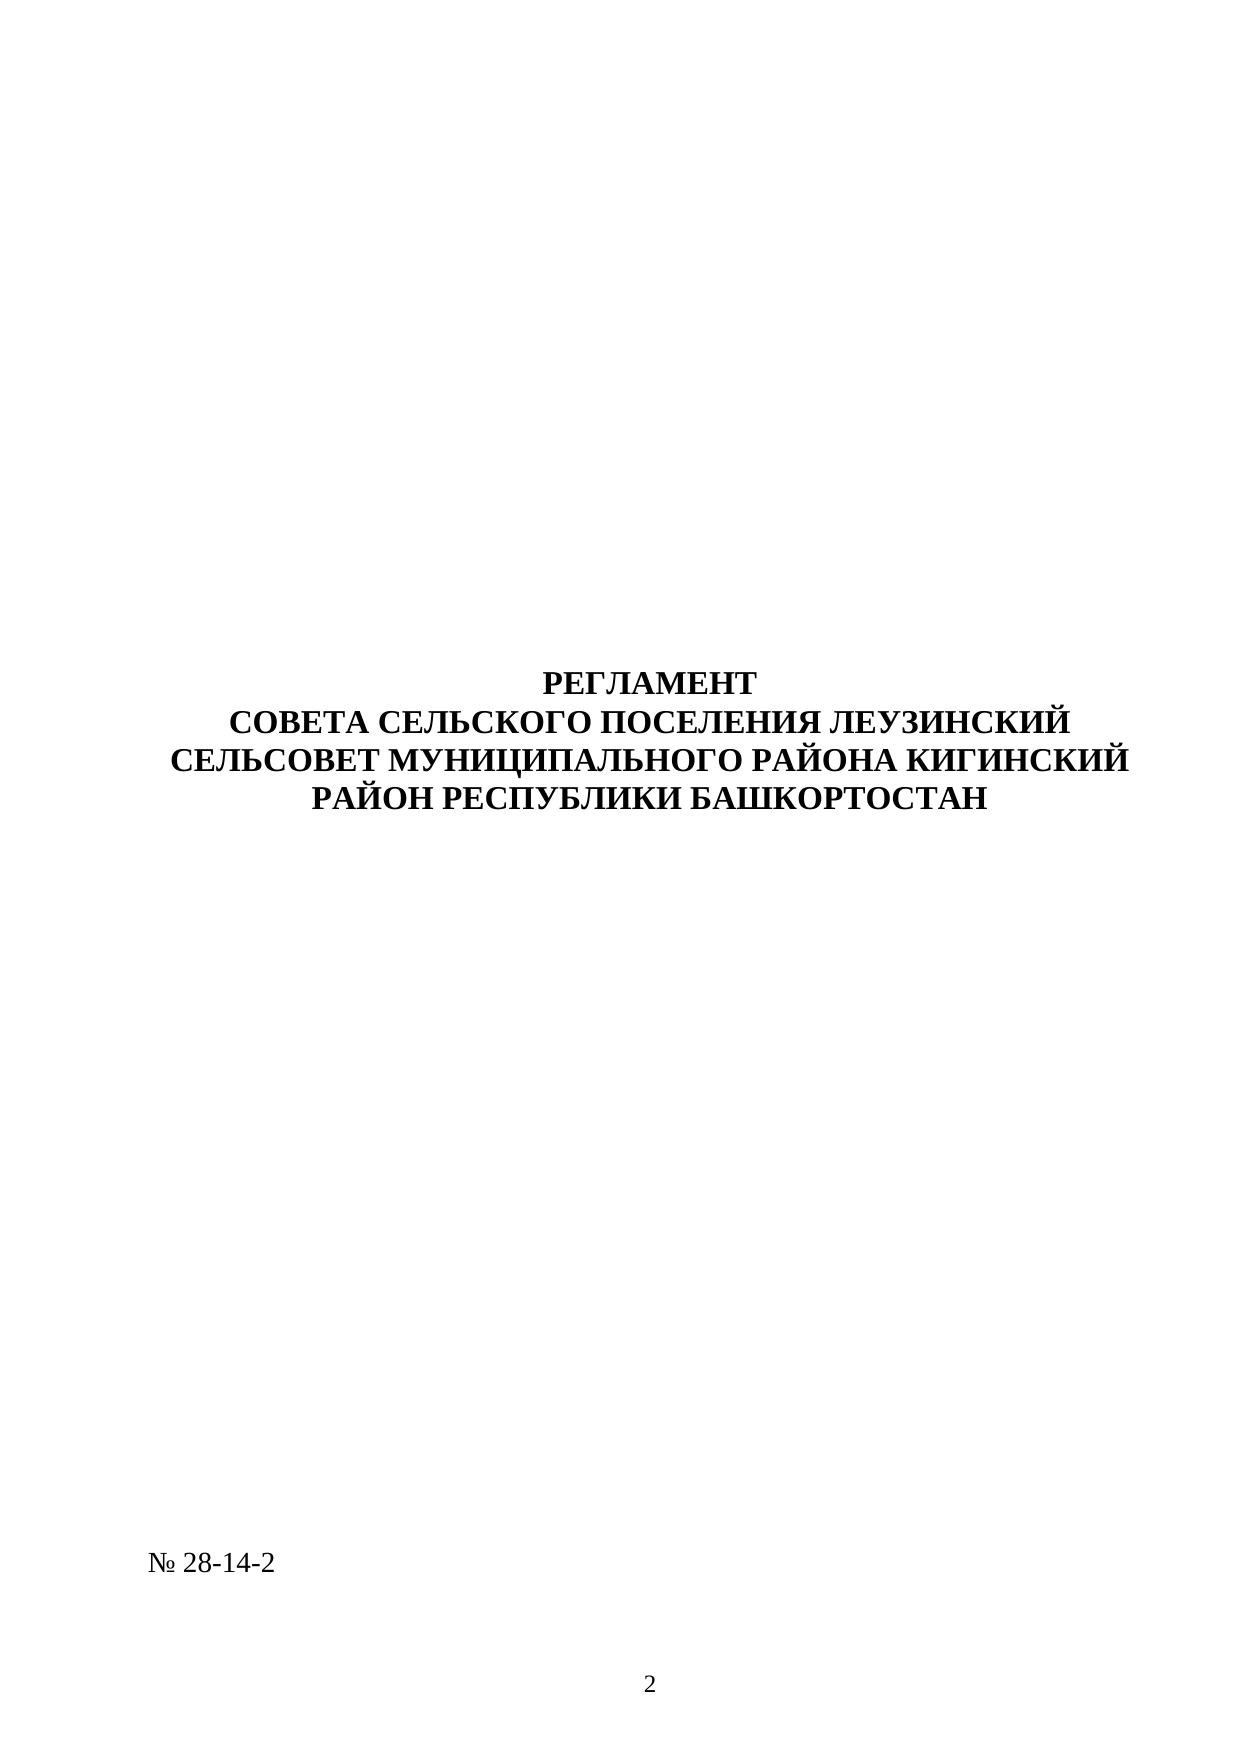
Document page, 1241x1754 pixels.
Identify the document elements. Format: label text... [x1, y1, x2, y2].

text № 28-14-2 [148, 1545, 1152, 1579]
text РЕГЛАМЕНТ [148, 664, 1152, 702]
text СОВЕТА СЕЛЬСКОГО ПОСЕЛЕНИЯ ЛЕУЗИНСКИЙ СЕЛЬСОВЕТ МУНИЦИПАЛЬНОГО РАЙОНА КИГИНСКИЙ РАЙОН РЕСПУБЛИКИ БАШКОРТОСТАН [148, 702, 1152, 817]
